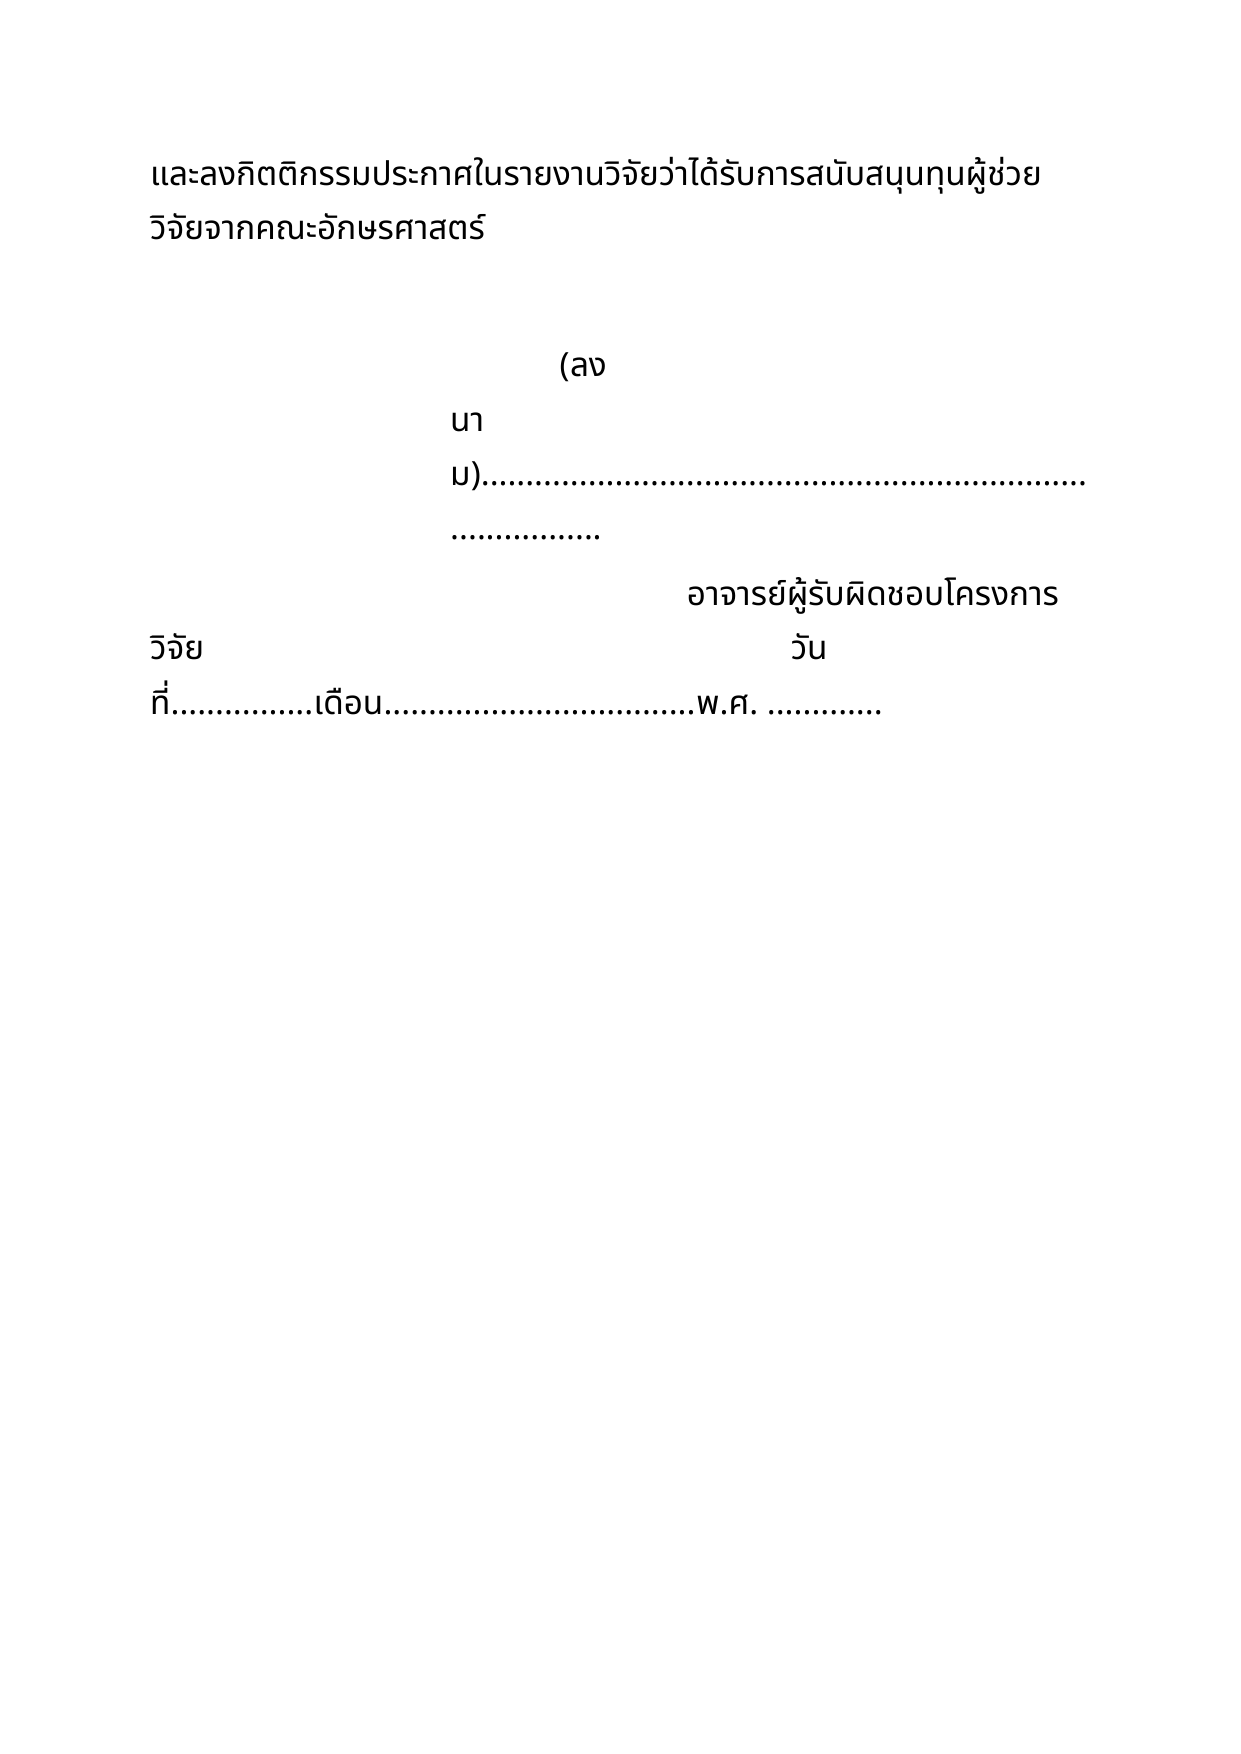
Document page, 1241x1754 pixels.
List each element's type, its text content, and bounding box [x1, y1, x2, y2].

text (ลงนาม)..................................................................................... [450, 341, 1090, 549]
text อาจารย์ผู้รับผิดชอบโครงการวิจัย วันที่................เดือน...................................พ.ศ. ............. [150, 570, 1090, 729]
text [150, 150, 1090, 255]
